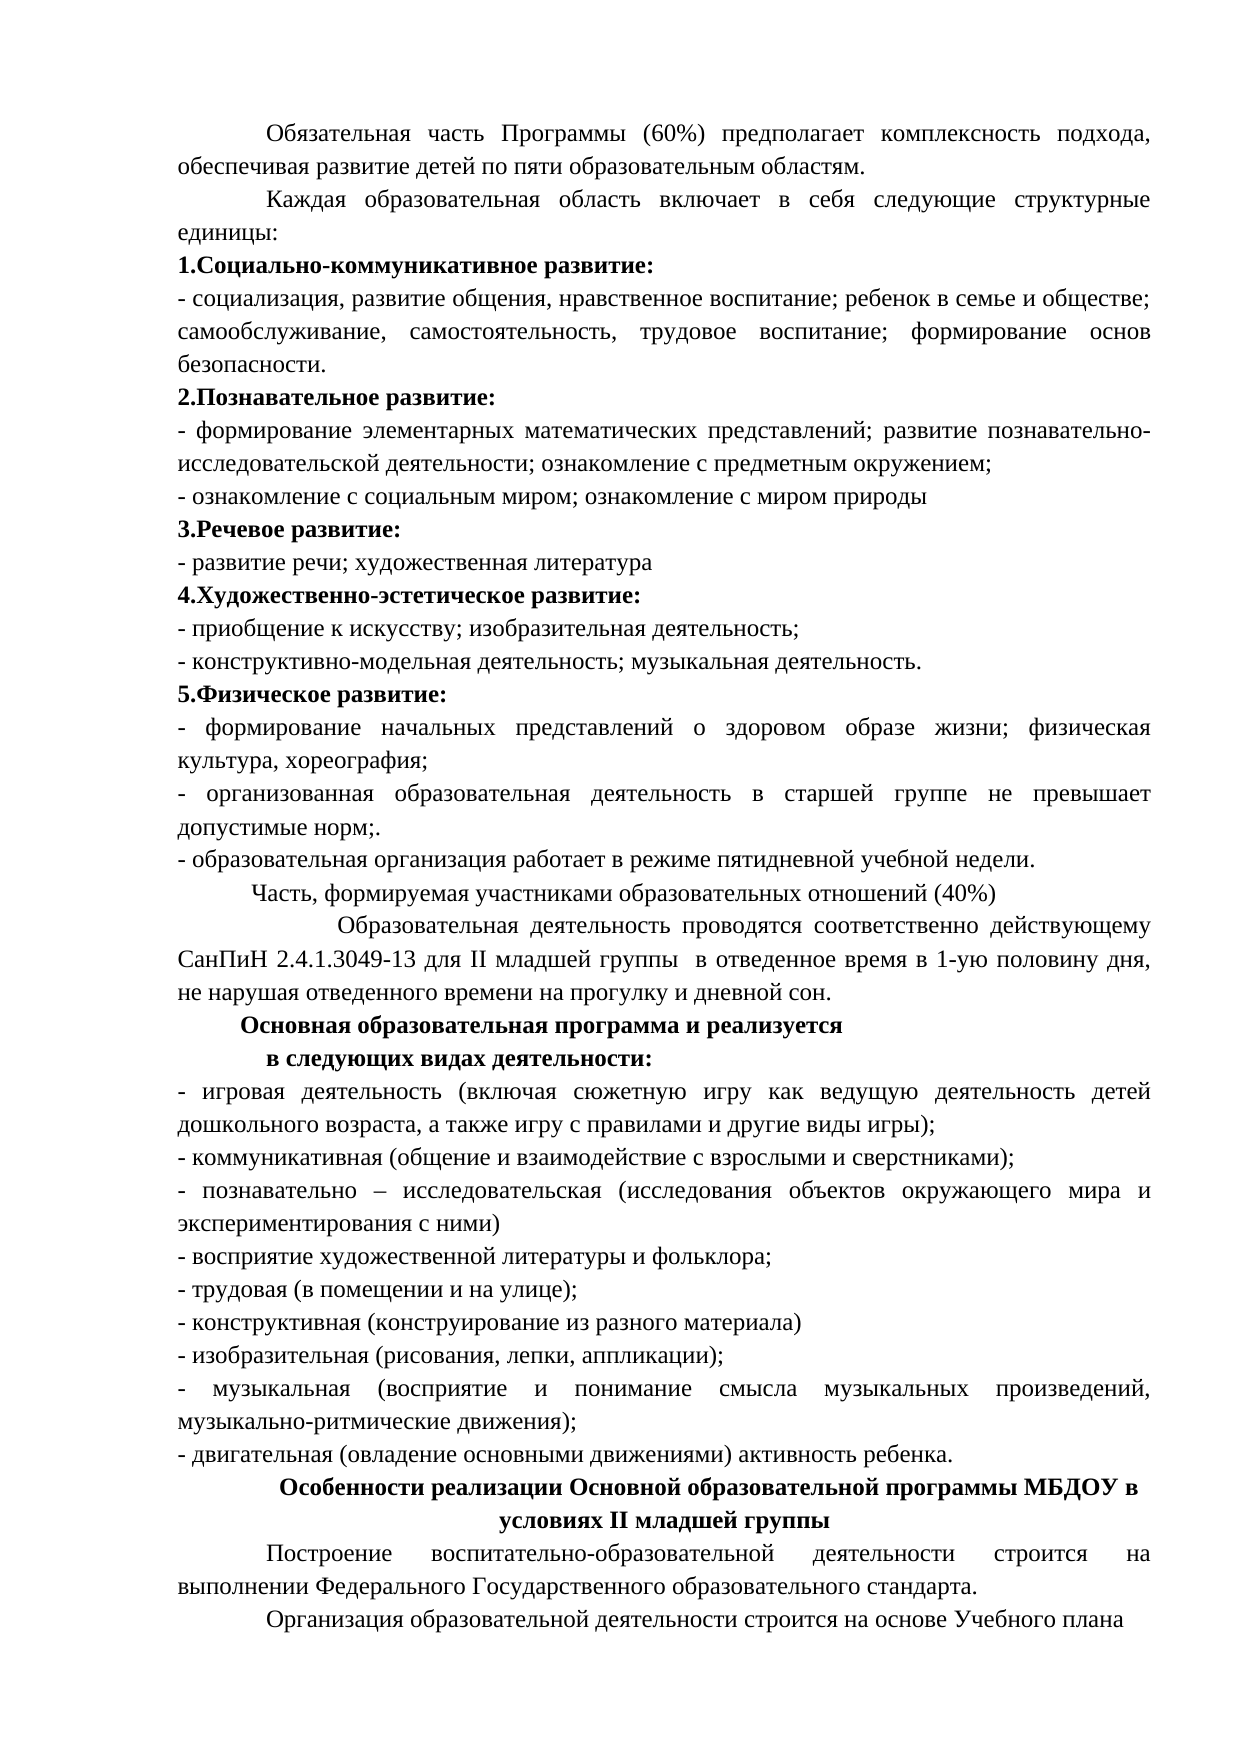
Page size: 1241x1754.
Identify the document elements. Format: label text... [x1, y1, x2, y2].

text - восприятие художественной литературы и фольклора; [177, 1241, 1152, 1269]
text Каждая образовательная область включает в себя следующие структурные единицы: [177, 184, 1152, 246]
text - приобщение к искусству; изобразительная деятельность; [177, 613, 1152, 642]
text 5.Физическое развитие: [177, 679, 1152, 708]
text - ознакомление с социальным миром; ознакомление с миром природы [177, 481, 1152, 510]
text - трудовая (в помещении и на улице); [177, 1274, 1152, 1303]
text - конструктивная (конструирование из разного материала) [177, 1307, 1152, 1336]
text - формирование начальных представлений о здоровом образе жизни; физическая культура, хореография; [177, 712, 1152, 774]
text - социализация, развитие общения, нравственное воспитание; ребенок в семье и обществе; самообслуживание, самостоятельность, трудовое воспитание; формирование основ безопасности. [177, 283, 1152, 378]
text Организация образовательной деятельности строится на основе Учебного плана [177, 1604, 1152, 1633]
text Основная образовательная программа и реализуется [177, 1010, 1152, 1038]
text - организованная образовательная деятельность в старшей группе не превышает допустимые норм;. [177, 778, 1152, 840]
text - образовательная организация работает в режиме пятидневной учебной недели. [177, 844, 1152, 873]
text Обязательная часть Программы (60%) предполагает комплексность подхода, обеспечивая развитие детей по пяти образовательным областям. [177, 118, 1152, 180]
text - конструктивно-модельная деятельность; музыкальная деятельность. [177, 646, 1152, 675]
text Часть, формируемая участниками образовательных отношений (40%) [177, 878, 1152, 906]
text 3.Речевое развитие: [177, 514, 1152, 543]
text - двигательная (овладение основными движениями) активность ребенка. [177, 1439, 1152, 1468]
text Построение воспитательно-образовательной деятельности строится на выполнении Федерального Государственного образовательного стандарта. [177, 1538, 1152, 1600]
text - формирование элементарных математических представлений; развитие познавательно-исследовательской деятельности; ознакомление с предметным окружением; [177, 415, 1152, 477]
text - познавательно – исследовательская (исследования объектов окружающего мира и экспериментирования с ними) [177, 1175, 1152, 1237]
text 4.Художественно-эстетическое развитие: [177, 580, 1152, 609]
text - изобразительная (рисования, лепки, аппликации); [177, 1340, 1152, 1369]
text - развитие речи; художественная литература [177, 547, 1152, 576]
text Образовательная деятельность проводятся соответственно действующему СанПиН 2.4.1.3049-13 для II младшей группы в отведенное время в 1-ую половину дня, не нарушая отведенного времени на прогулку и дневной сон. [177, 911, 1152, 1005]
text - игровая деятельность (включая сюжетную игру как ведущую деятельность детей дошкольного возраста, а также игру с правилами и другие виды игры); [177, 1076, 1152, 1137]
text - музыкальная (восприятие и понимание смысла музыкальных произведений, музыкально-ритмические движения); [177, 1373, 1152, 1435]
text - коммуникативная (общение и взаимодействие с взрослыми и сверстниками); [177, 1142, 1152, 1171]
text в следующих видах деятельности: [177, 1043, 1152, 1071]
text Особенности реализации Основной образовательной программы МБДОУ в условиях II младшей группы [177, 1472, 1152, 1534]
text 2.Познавательное развитие: [177, 382, 1152, 411]
text 1.Социально-коммуникативное развитие: [177, 250, 1152, 279]
